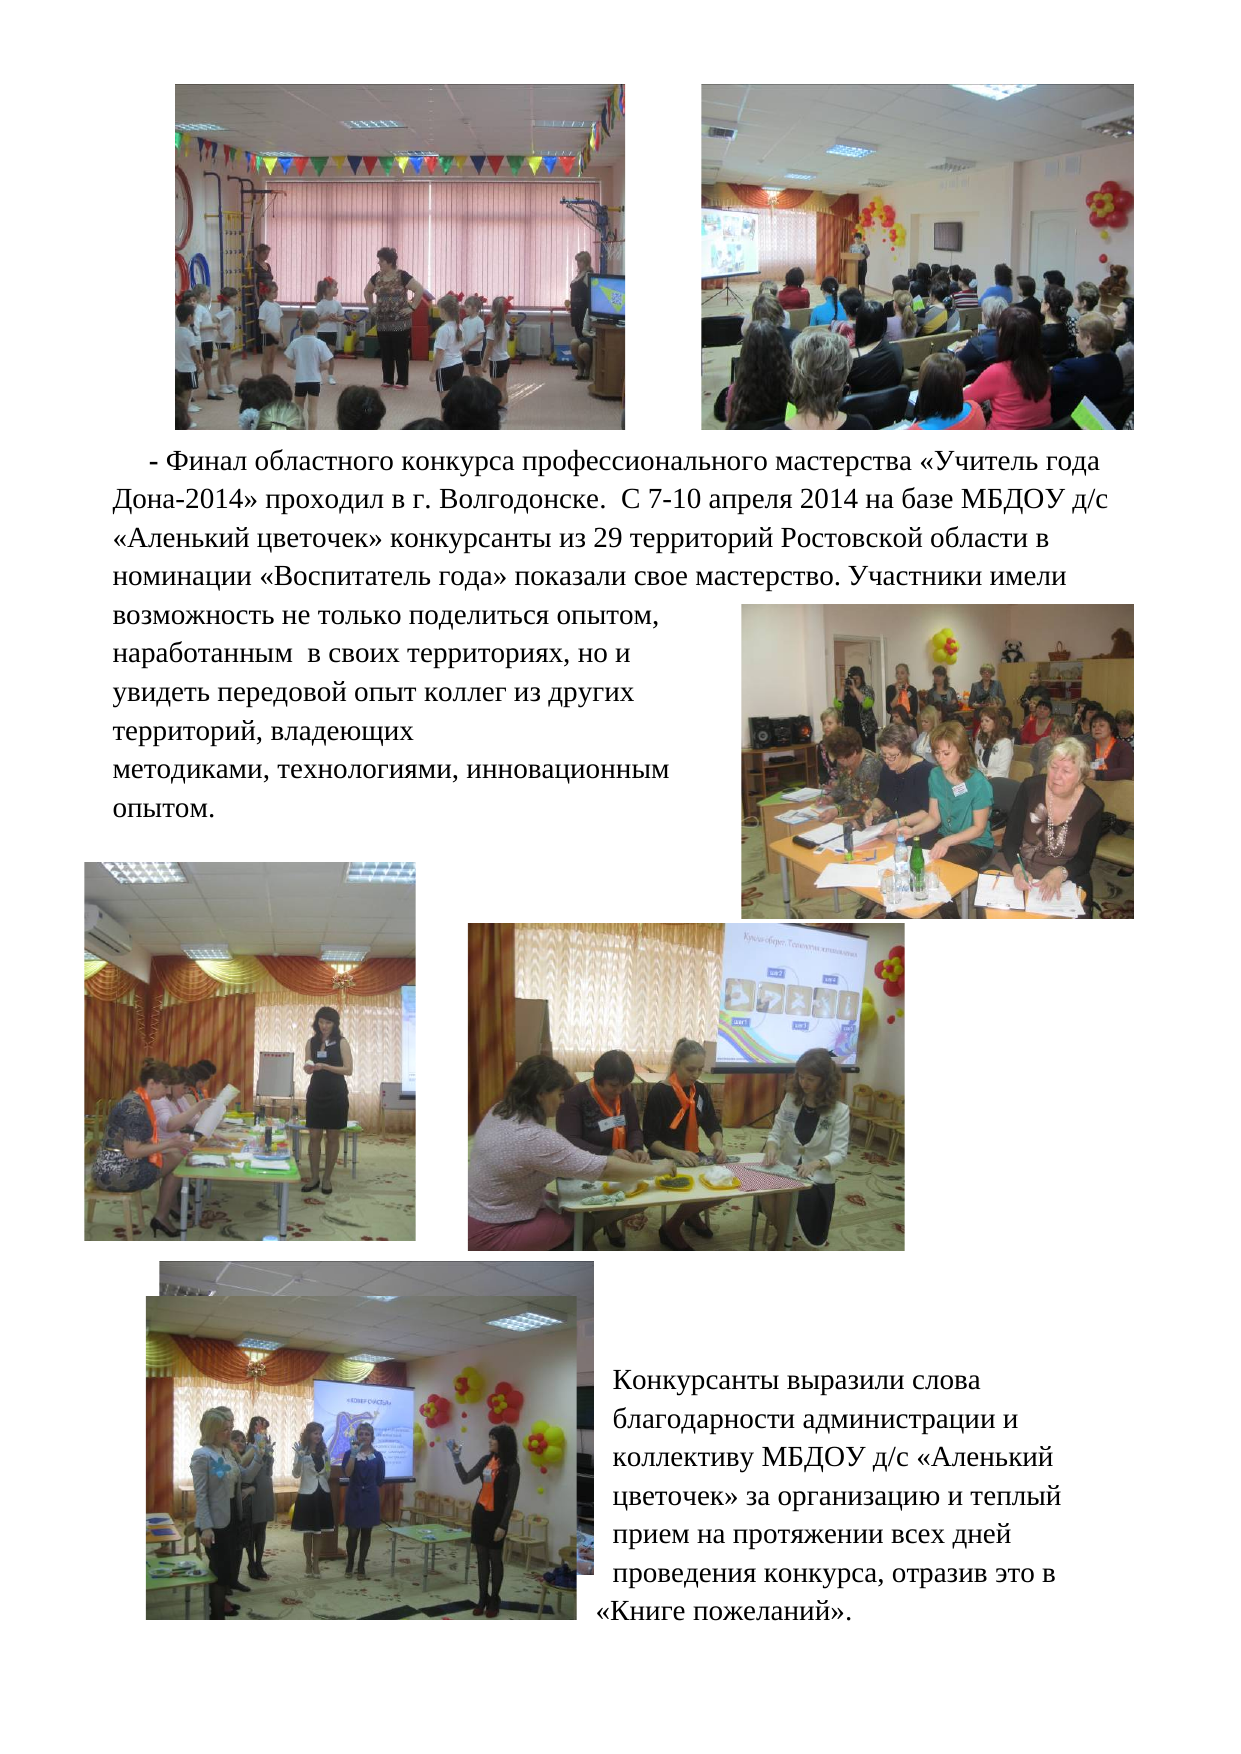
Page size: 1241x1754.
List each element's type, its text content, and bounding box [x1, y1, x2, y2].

text методиками, технологиями, инновационным опытом. [112, 751, 741, 823]
text Конкурсанты выразили слова благодарности администрации и коллективу МБДОУ д/с «Аленький цветочек» за организацию и теплый прием на протяжении всех дней проведения конкурса, отразив это в «Книге пожеланий». [112, 1362, 1128, 1627]
picture [145, 1261, 594, 1620]
picture [741, 604, 1134, 919]
picture [701, 84, 1134, 430]
text - Финал областного конкурса профессионального мастерства «Учитель года Дона-2014» проходил в г. Волгодонске. С 7-10 апреля 2014 на базе МБДОУ д/с «Аленький цветочек» конкурсанты из 29 территорий Ростовской области в номинации «Воспитатель года» показали свое мастерство. Участники имели возможность не только поделиться опытом, наработанным в своих территориях, но и увидеть передовой опыт коллег из других территорий, владеющих [112, 443, 1128, 746]
picture [84, 862, 416, 1241]
picture [467, 923, 905, 1251]
picture [175, 84, 625, 430]
